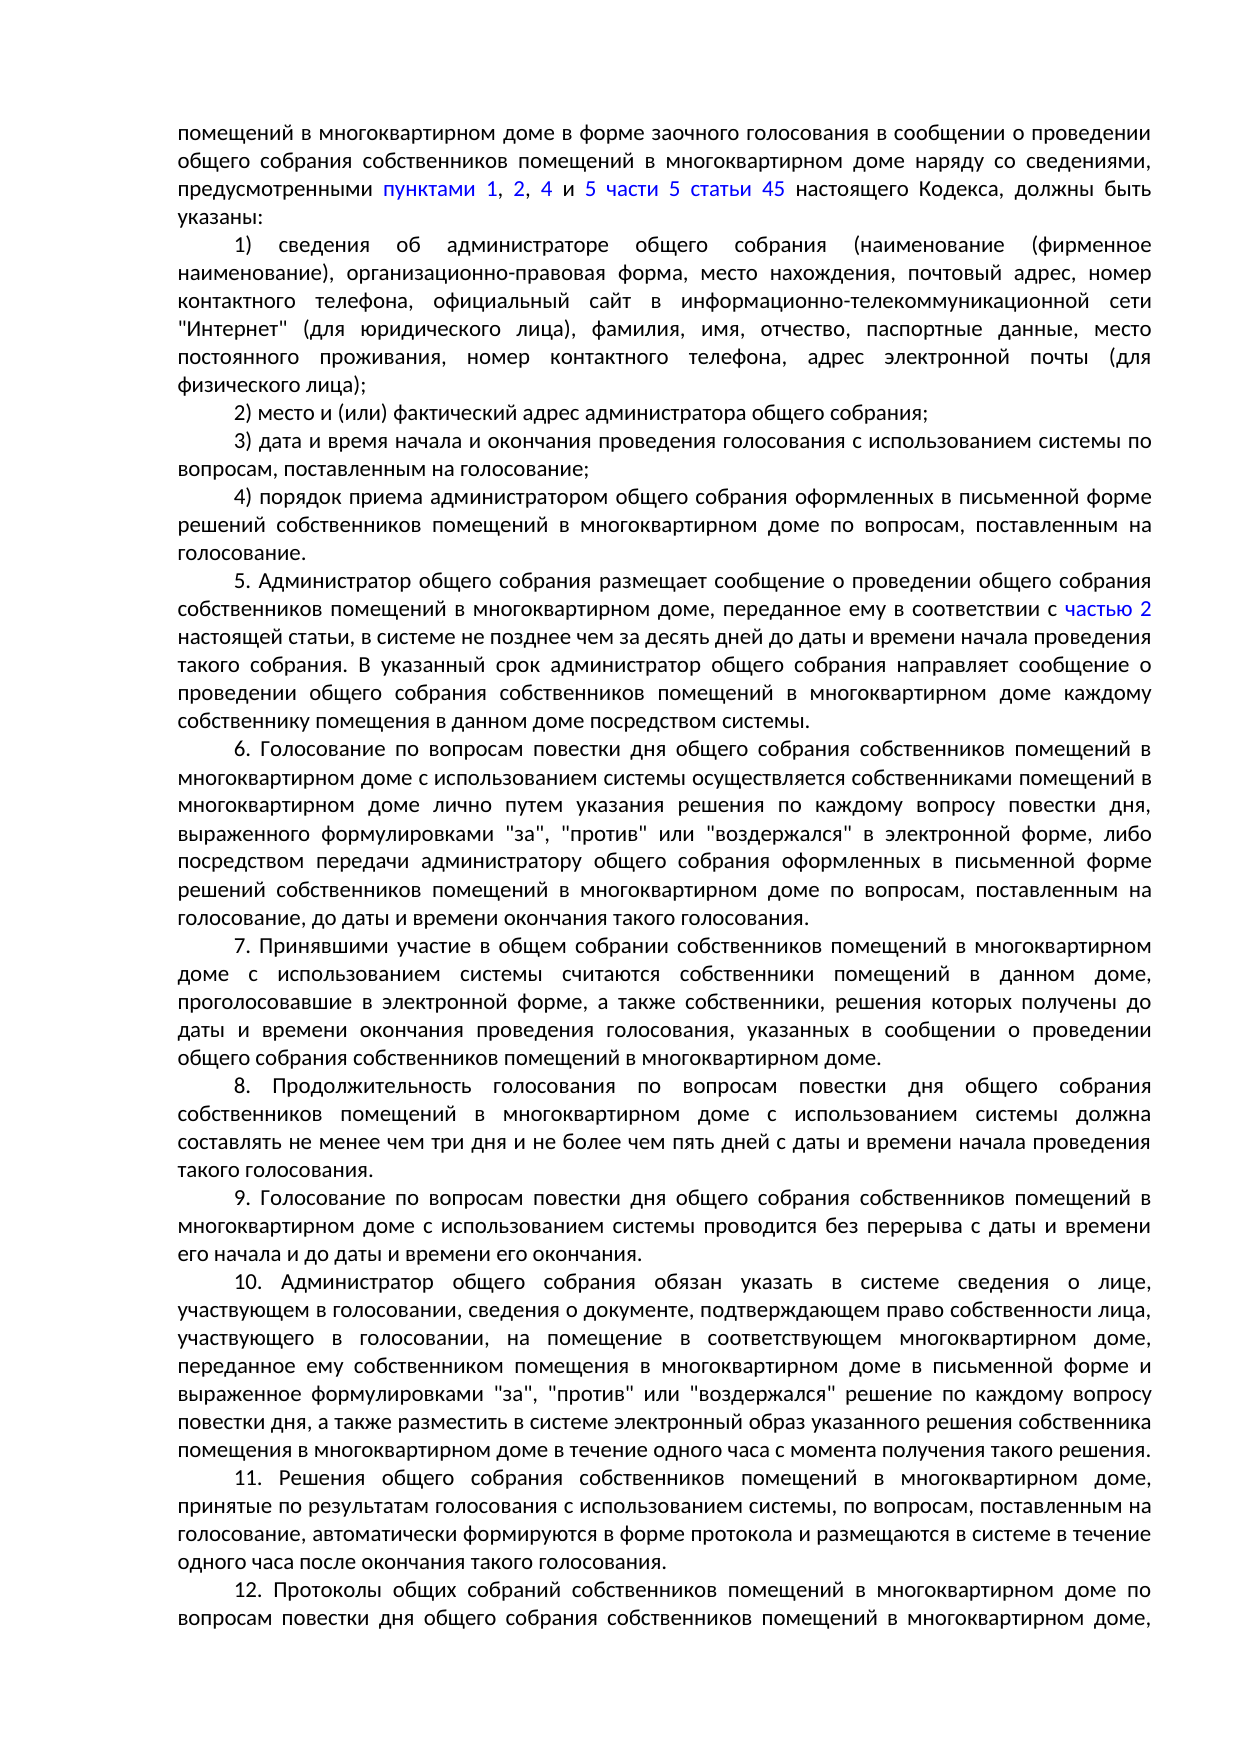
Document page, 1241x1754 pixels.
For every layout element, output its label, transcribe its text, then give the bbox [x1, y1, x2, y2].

text 7. Принявшими участие в общем собрании собственников помещений в многоквартирном доме с использованием системы считаются собственники помещений в данном доме, проголосовавшие в электронной форме, а также собственники, решения которых получены до даты и времени окончания проведения голосования, указанных в сообщении о проведении общего собрания собственников помещений в многоквартирном доме. [177, 931, 1152, 1071]
text 1) сведения об администраторе общего собрания (наименование (фирменное наименование), организационно-правовая форма, место нахождения, почтовый адрес, номер контактного телефона, официальный сайт в информационно-телекоммуникационной сети "Интернет" (для юридического лица), фамилия, имя, отчество, паспортные данные, место постоянного проживания, номер контактного телефона, адрес электронной почты (для физического лица); [177, 230, 1152, 398]
text 5. Администратор общего собрания размещает сообщение о проведении общего собрания собственников помещений в многоквартирном доме, переданное ему в соответствии с частью 2 настоящей статьи, в системе не позднее чем за десять дней до даты и времени начала проведения такого собрания. В указанный срок администратор общего собрания направляет сообщение о проведении общего собрания собственников помещений в многоквартирном доме каждому собственнику помещения в данном доме посредством системы. [177, 566, 1152, 734]
text 6. Голосование по вопросам повестки дня общего собрания собственников помещений в многоквартирном доме с использованием системы осуществляется собственниками помещений в многоквартирном доме лично путем указания решения по каждому вопросу повестки дня, выраженного формулировками "за", "против" или "воздержался" в электронной форме, либо посредством передачи администратору общего собрания оформленных в письменной форме решений собственников помещений в многоквартирном доме по вопросам, поставленным на голосование, до даты и времени окончания такого голосования. [177, 734, 1152, 931]
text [177, 118, 1152, 230]
text 9. Голосование по вопросам повестки дня общего собрания собственников помещений в многоквартирном доме с использованием системы проводится без перерыва с даты и времени его начала и до даты и времени его окончания. [177, 1183, 1152, 1267]
text 10. Администратор общего собрания обязан указать в системе сведения о лице, участвующем в голосовании, сведения о документе, подтверждающем право собственности лица, участвующего в голосовании, на помещение в соответствующем многоквартирном доме, переданное ему собственником помещения в многоквартирном доме в письменной форме и выраженное формулировками "за", "против" или "воздержался" решение по каждому вопросу повестки дня, а также разместить в системе электронный образ указанного решения собственника помещения в многоквартирном доме в течение одного часа с момента получения такого решения. [177, 1267, 1152, 1463]
text 8. Продолжительность голосования по вопросам повестки дня общего собрания собственников помещений в многоквартирном доме с использованием системы должна составлять не менее чем три дня и не более чем пять дней с даты и времени начала проведения такого голосования. [177, 1071, 1152, 1183]
text 2) место и (или) фактический адрес администратора общего собрания; [177, 398, 1152, 426]
text 3) дата и время начала и окончания проведения голосования с использованием системы по вопросам, поставленным на голосование; [177, 426, 1152, 482]
text 4) порядок приема администратором общего собрания оформленных в письменной форме решений собственников помещений в многоквартирном доме по вопросам, поставленным на голосование. [177, 482, 1152, 566]
text 11. Решения общего собрания собственников помещений в многоквартирном доме, принятые по результатам голосования с использованием системы, по вопросам, поставленным на голосование, автоматически формируются в форме протокола и размещаются в системе в течение одного часа после окончания такого голосования. [177, 1463, 1152, 1575]
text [177, 1575, 1152, 1631]
